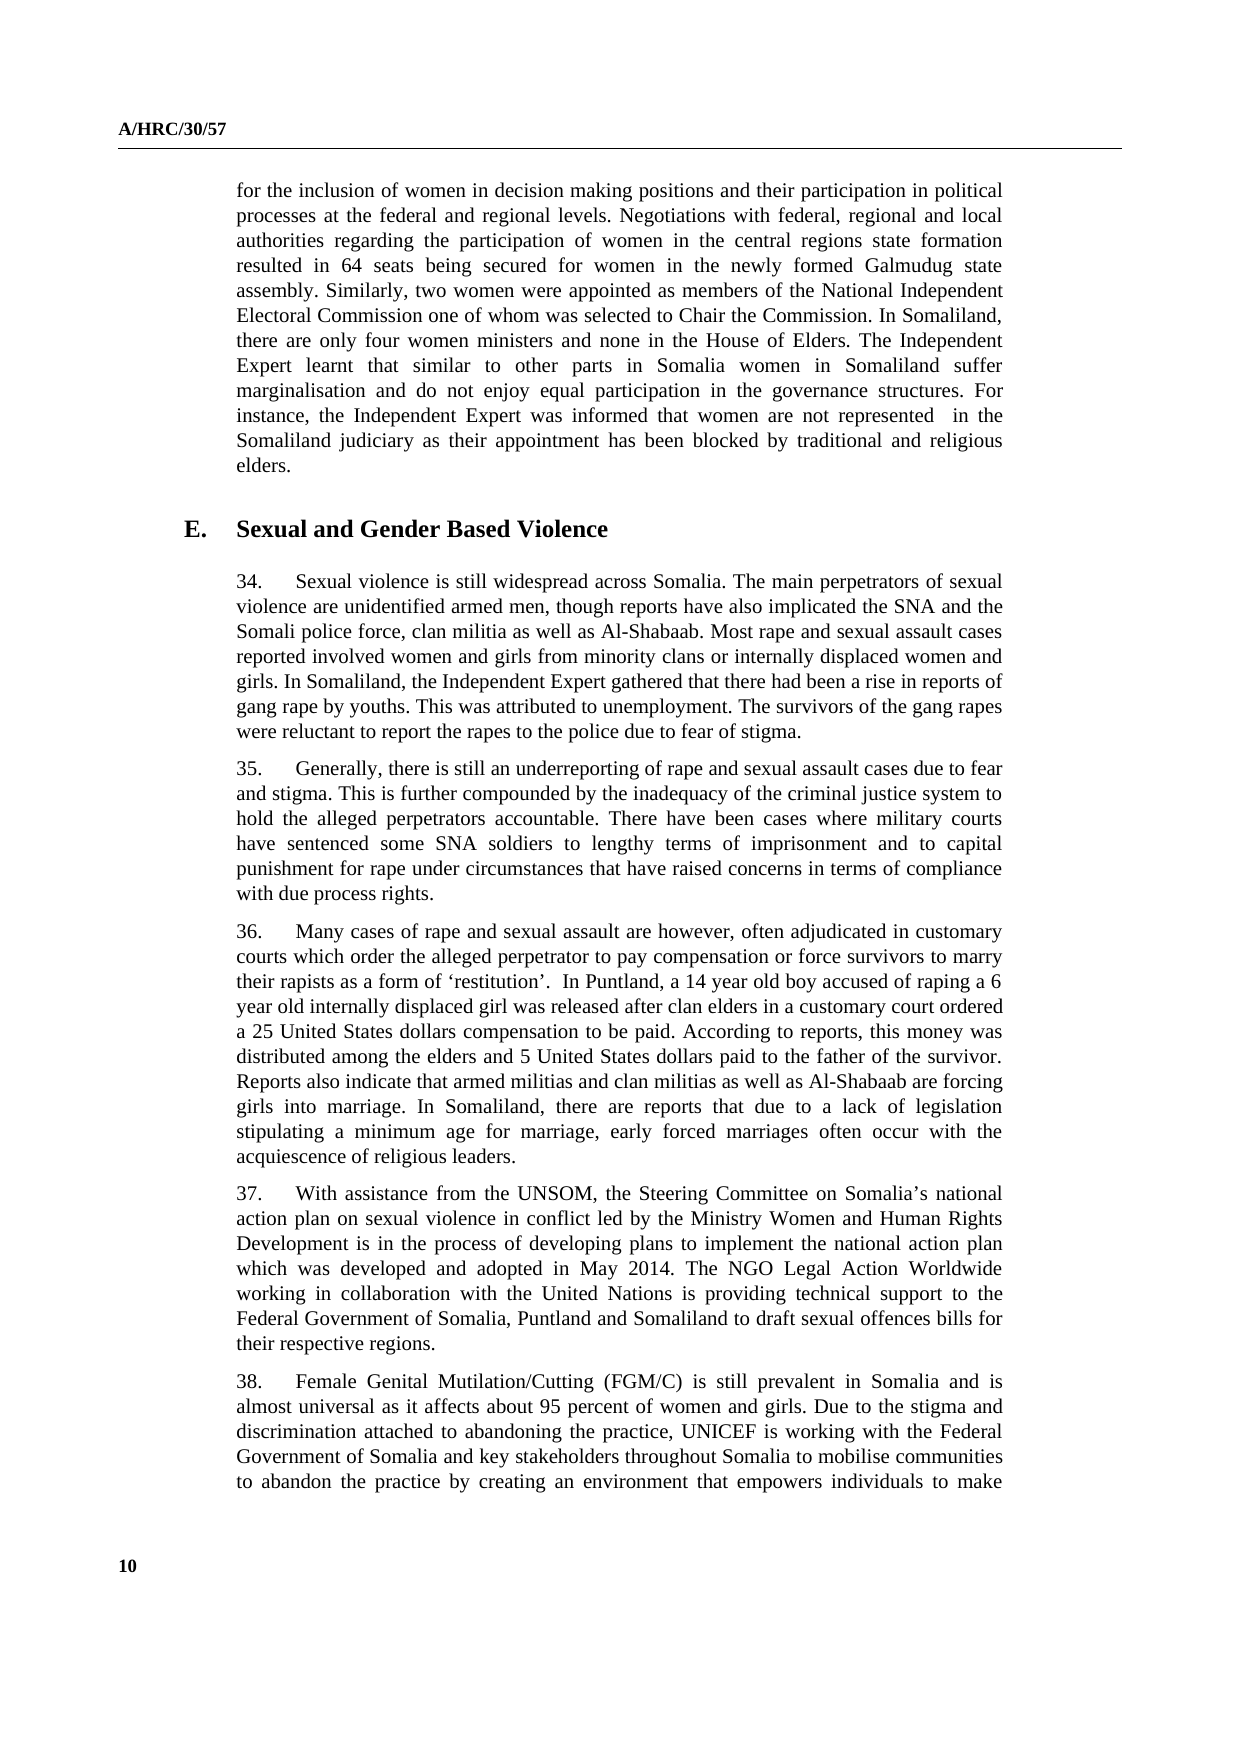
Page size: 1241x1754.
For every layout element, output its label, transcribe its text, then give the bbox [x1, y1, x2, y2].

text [236, 177, 1004, 477]
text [236, 1368, 1004, 1493]
text 35. Generally, there is still an underreporting of rape and sexual assault cases due to fear and stigma. This is further compounded by the inadequacy of the criminal justice system to hold the alleged perpetrators accountable. There have been cases where military courts have sentenced some SNA soldiers to lengthy terms of imprisonment and to capital punishment for rape under circumstances that have raised concerns in terms of compliance with due process rights. [236, 755, 1004, 905]
text 37. With assistance from the UNSOM, the Steering Committee on Somalia’s national action plan on sexual violence in conflict led by the Ministry Women and Human Rights Development is in the process of developing plans to implement the national action plan which was developed and adopted in May 2014. The NGO Legal Action Worldwide working in collaboration with the United Nations is providing technical support to the Federal Government of Somalia, Puntland and Somaliland to draft sexual offences bills for their respective regions. [236, 1180, 1004, 1355]
text 34. Sexual violence is still widespread across Somalia. The main perpetrators of sexual violence are unidentified armed men, though reports have also implicated the SNA and the Somali police force, clan militia as well as Al-Shabaab. Most rape and sexual assault cases reported involved women and girls from minority clans or internally displaced women and girls. In Somaliland, the Independent Expert gathered that there had been a rise in reports of gang rape by youths. This was attributed to unemployment. The survivors of the gang rapes were reluctant to report the rapes to the police due to fear of stigma. [236, 568, 1004, 743]
text E. Sexual and Gender Based Violence [118, 515, 1004, 543]
text 36. Many cases of rape and sexual assault are however, often adjudicated in customary courts which order the alleged perpetrator to pay compensation or force survivors to marry their rapists as a form of ‘restitution’. In Puntland, a 14 year old boy accused of raping a 6 year old internally displaced girl was released after clan elders in a customary court ordered a 25 United States dollars compensation to be paid. According to reports, this money was distributed among the elders and 5 United States dollars paid to the father of the survivor. Reports also indicate that armed militias and clan militias as well as Al-Shabaab are forcing girls into marriage. In Somaliland, there are reports that due to a lack of legislation stipulating a minimum age for marriage, early forced marriages often occur with the acquiescence of religious leaders. [236, 918, 1004, 1168]
